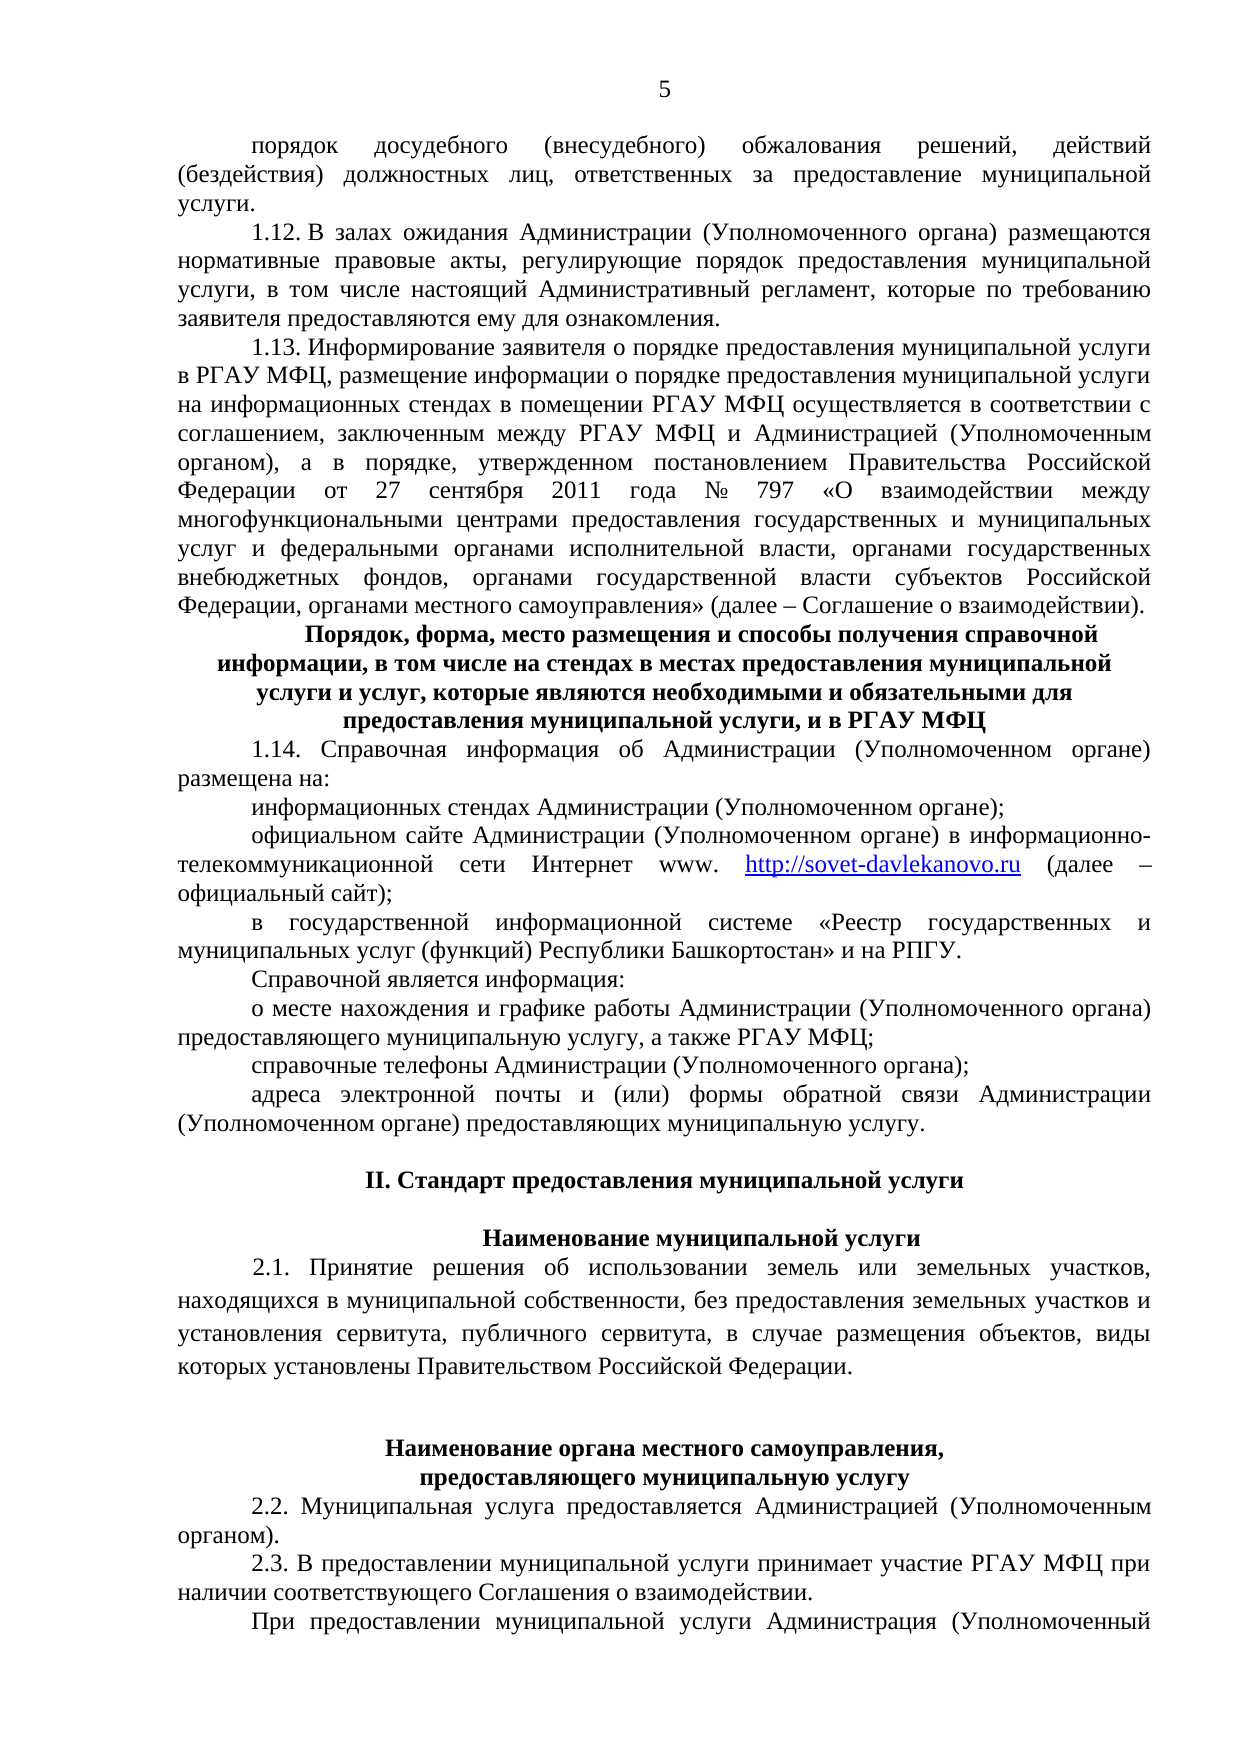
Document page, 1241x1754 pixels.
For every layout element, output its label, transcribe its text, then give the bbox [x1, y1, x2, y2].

list порядок досудебного (внесудебного) обжалования решений, действий (бездействия) должностных лиц, ответственных за предоставление муниципальной услуги. [177, 131, 1152, 217]
text справочные телефоны Администрации (Уполномоченного органа); [177, 1051, 1152, 1079]
text Справочной является информация: [177, 964, 1152, 993]
text Наименование органа местного самоуправления, [177, 1433, 1152, 1462]
text адреса электронной почты и (или) формы обратной связи Администрации (Уполномоченном органе) предоставляющих муниципальную услугу. [177, 1079, 1152, 1137]
text предоставляющего муниципальную услугу [177, 1462, 1152, 1491]
text Наименование муниципальной услуги [177, 1223, 1152, 1252]
text официальном сайте Администрации (Уполномоченном органе) в информационно-телекоммуникационной сети Интернет www. http://sovet-davlekanovo.ru (далее – официальный сайт); [177, 821, 1152, 907]
text в государственной информационной системе «Реестр государственных и муниципальных услуг (функций) Республики Башкортостан» и на РПГУ. [177, 907, 1152, 964]
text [177, 1606, 1152, 1635]
text 2.2. Муниципальная услуга предоставляется Администрацией (Уполномоченным органом). [177, 1491, 1152, 1548]
text 1.12. В залах ожидания Администрации (Уполномоченного органа) размещаются нормативные правовые акты, регулирующие порядок предоставления муниципальной услуги, в том числе настоящий Административный регламент, которые по требованию заявителя предоставляются ему для ознакомления. [177, 217, 1152, 332]
text Порядок, форма, место размещения и способы получения справочной информации, в том числе на стендах в местах предоставления муниципальной услуги и услуг, которые являются необходимыми и обязательными для предоставления муниципальной услуги, и в РГАУ МФЦ [177, 619, 1152, 734]
text 1.13. Информирование заявителя о порядке предоставления муниципальной услуги в РГАУ МФЦ, размещение информации о порядке предоставления муниципальной услуги на информационных стендах в помещении РГАУ МФЦ осуществляется в соответствии с соглашением, заключенным между РГАУ МФЦ и Администрацией (Уполномоченным органом), а в порядке, утвержденном постановлением Правительства Российской Федерации от 27 сентября 2011 года № 797 «О взаимодействии между многофункциональными центрами предоставления государственных и муниципальных услуг и федеральными органами исполнительной власти, органами государственных внебюджетных фондов, органами государственной власти субъектов Российской Федерации, органами местного самоуправления» (далее – Соглашение о взаимодействии). [177, 332, 1152, 619]
text 1.14. Справочная информация об Администрации (Уполномоченном органе) размещена на: [177, 734, 1152, 792]
text 2.3. В предоставлении муниципальной услуги принимает участие РГАУ МФЦ при наличии соответствующего Соглашения о взаимодействии. [177, 1548, 1152, 1606]
text II. Стандарт предоставления муниципальной услуги [177, 1166, 1152, 1194]
text 2.1. Принятие решения об использовании земель или земельных участков, находящихся в муниципальной собственности, без предоставления земельных участков и установления сервитута, публичного сервитута, в случае размещения объектов, виды которых установлены Правительством Российской Федерации. [177, 1252, 1152, 1379]
text информационных стендах Администрации (Уполномоченном органе); [177, 792, 1152, 821]
text о месте нахождения и графике работы Администрации (Уполномоченного органа) предоставляющего муниципальную услугу, а также РГАУ МФЦ; [177, 993, 1152, 1051]
